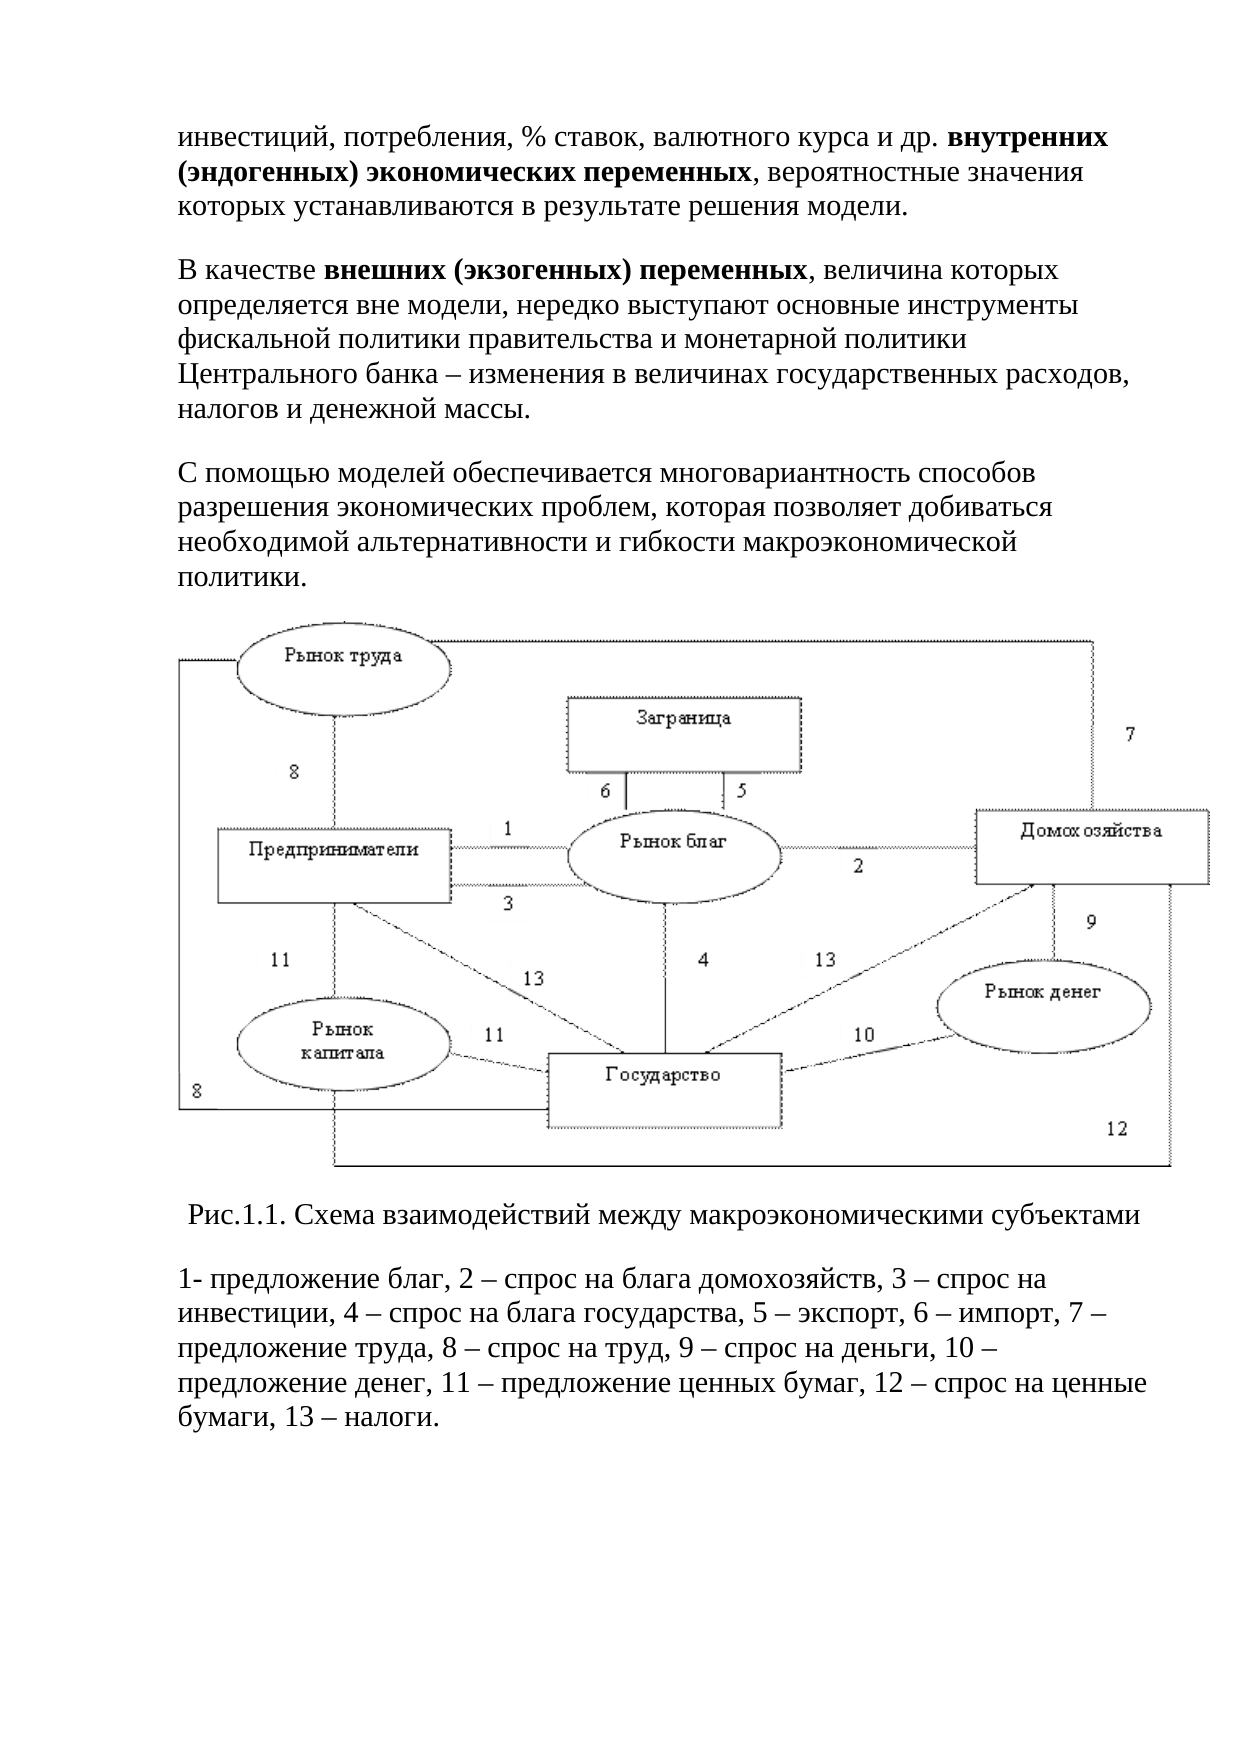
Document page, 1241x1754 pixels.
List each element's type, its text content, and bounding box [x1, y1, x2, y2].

text 1- предложение благ, 2 – спрос на блага домохозяйств, 3 – спрос на инвестиции, 4 – спрос на блага государства, 5 – экспорт, 6 – импорт, 7 – предложение труда, 8 – спрос на труд, 9 – спрос на деньги, 10 – предложение денег, 11 – предложение ценных бумаг, 12 – спрос на ценные бумаги, 13 – налоги. [177, 1260, 1152, 1433]
text В качестве внешних (экзогенных) переменных, величина которых определяется вне модели, нередко выступают основные инструменты фискальной политики правительства и монетарной политики Центрального банка – изменения в величинах государственных расходов, налогов и денежной массы. [177, 251, 1152, 425]
picture [177, 621, 1210, 1167]
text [177, 118, 1152, 222]
text Рис.1.1. Схема взаимодействий между макроэкономическими субъектами [177, 1196, 1152, 1231]
text С помощью моделей обеспечивается многовариантность способов разрешения экономических проблем, которая позволяет добиваться необходимой альтернативности и гибкости макроэкономической политики. [177, 454, 1152, 593]
